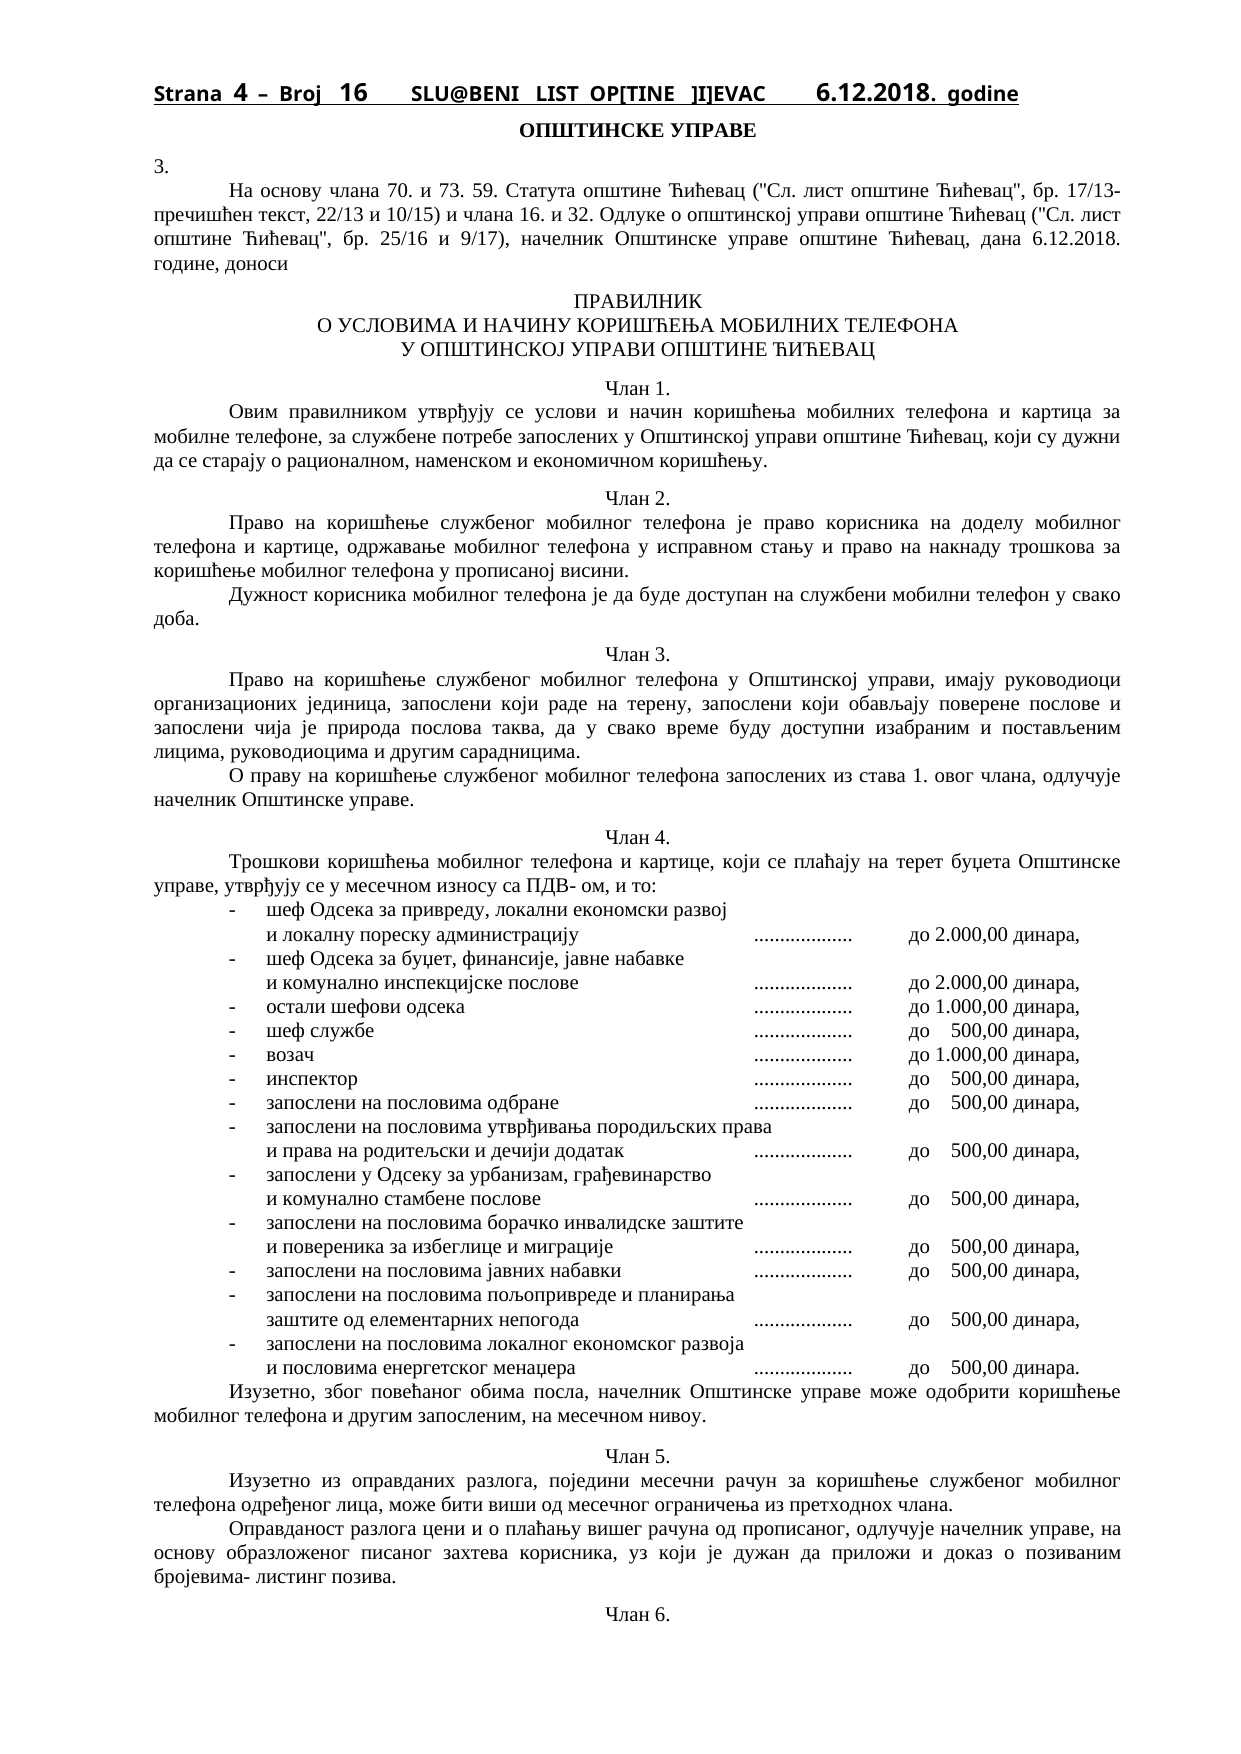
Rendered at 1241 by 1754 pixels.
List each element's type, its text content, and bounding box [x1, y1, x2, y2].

text Изузетно из оправданих разлога, поједини месечни рачун за коришћење службеног мобилног телефона одређеног лица, може бити виши од месечног ограничења из претходнох члана. [153, 1468, 1122, 1516]
text Изузетно, због повећаног обима посла, начелник Општинске управе може одобрити коришћење мобилног телефона и другим запосленим, на месечном нивоу. [153, 1379, 1122, 1427]
text Члан 1. [153, 375, 1122, 399]
text и комунално инспекцијске послове ................... до 2.000,00 динара, [266, 969, 1122, 994]
list запослени на пословима борачко инвалидске заштите [228, 1210, 1122, 1234]
list запослени на пословима одбране ................... до 500,00 динара, [228, 1090, 1122, 1114]
text Члан 5. [153, 1443, 1122, 1468]
text 3. [153, 154, 1122, 178]
text Члан 2. [153, 486, 1122, 510]
text Члан 6. [153, 1602, 1122, 1626]
text и локалну пореску администрацију ................... до 2.000,00 динара, [266, 921, 1122, 946]
list инспектор ................... до 500,00 динара, [228, 1066, 1122, 1090]
text У ОПШТИНСКОЈ УПРАВИ ОПШТИНЕ ЋИЋЕВАЦ [153, 337, 1122, 361]
text Члан 3. [153, 642, 1122, 666]
text заштите од елементарних непогода ................... до 500,00 динара, [266, 1306, 1122, 1331]
text Дужност корисника мобилног телефона је да буде доступан на службени мобилни телефон у свако доба. [153, 582, 1122, 630]
list возач ................... до 1.000,00 динара, [228, 1042, 1122, 1066]
text и комунално стамбене послове ................... до 500,00 динара, [266, 1186, 1122, 1210]
text Овим правилником утврђују се услови и начин коришћења мобилних телефона и картица за мобилне телефоне, за службене потребе запослених у Општинској управи општине Ћићевац, који су дужни да се старају о рационалном, наменском и економичном коришћењу. [153, 399, 1122, 472]
text Члан 4. [153, 825, 1122, 849]
text ОПШТИНСКЕ УПРАВЕ [153, 118, 1122, 142]
text Право на коришћење службеног мобилног телефона у Општинској управи, имају руководиоци организационих јединица, запослени који раде на терену, запослени који обављају поверене послове и запослени чија је природа послова таква, да у свако време буду доступни изабраним и постављеним лицима, руководиоцима и другим сарадницима. [153, 666, 1122, 763]
list запослени у Одсеку за урбанизам, грађевинарство [228, 1162, 1122, 1186]
list шеф службе ................... до 500,00 динара, [228, 1018, 1122, 1042]
text О УСЛОВИМА И НАЧИНУ КОРИШЋЕЊА МОБИЛНИХ ТЕЛЕФОНА [153, 313, 1122, 337]
list запослени на пословима локалног економског развоја [228, 1331, 1122, 1354]
list запослени на пословима јавних набавки ................... до 500,00 динара, [228, 1258, 1122, 1282]
text ПРАВИЛНИК [153, 289, 1122, 313]
list шеф Одсека за буџет, финансије, јавне набавке [228, 946, 1122, 969]
list остали шефови одсека ................... до 1.000,00 динара, [228, 994, 1122, 1018]
text Трошкови коришћења мобилног телефона и картице, који се плаћају на терет буџета Општинске управе, утврђују се у месечном износу са ПДВ- ом, и то: [153, 849, 1122, 897]
text О праву на коришћење службеног мобилног телефона запослених из става 1. овог члана, одлучује начелник Општинске управе. [153, 763, 1122, 811]
text Оправданост разлога цени и о плаћању вишег рачуна од прописаног, одлучује начелник управе, на основу образложеног писаног захтева корисника, уз који је дужан да приложи и доказ о позиваним бројевима- листинг позива. [153, 1516, 1122, 1588]
list запослени на пословима пољопривреде и планирања [228, 1282, 1122, 1306]
text и пословима енергетског менаџера ................... до 500,00 динара. [266, 1354, 1122, 1379]
list шеф Одсека за привреду, локални економски развој [228, 897, 1122, 921]
text и права на родитељски и дечији додатак ................... до 500,00 динара, [266, 1138, 1122, 1162]
text Право на коришћење службеног мобилног телефона је право корисника на доделу мобилног телефона и картице, одржавање мобилног телефона у исправном стању и право на накнаду трошкова за коришћење мобилног телефона у прописаној висини. [153, 510, 1122, 582]
text На основу члана 70. и 73. 59. Статута општине Ћићевац (''Сл. лист општине Ћићевац'', бр. 17/13- пречишћен текст, 22/13 и 10/15) и члана 16. и 32. Одлуке о општинској управи општине Ћићевац (''Сл. лист општине Ћићевац'', бр. 25/16 и 9/17), начелник Општинске управе општине Ћићевац, дана 6.12.2018. године, доноси [153, 178, 1122, 274]
list запослени на пословима утврђивања породиљских права [228, 1114, 1122, 1138]
text и повереника за избеглице и миграције ................... до 500,00 динара, [266, 1234, 1122, 1258]
